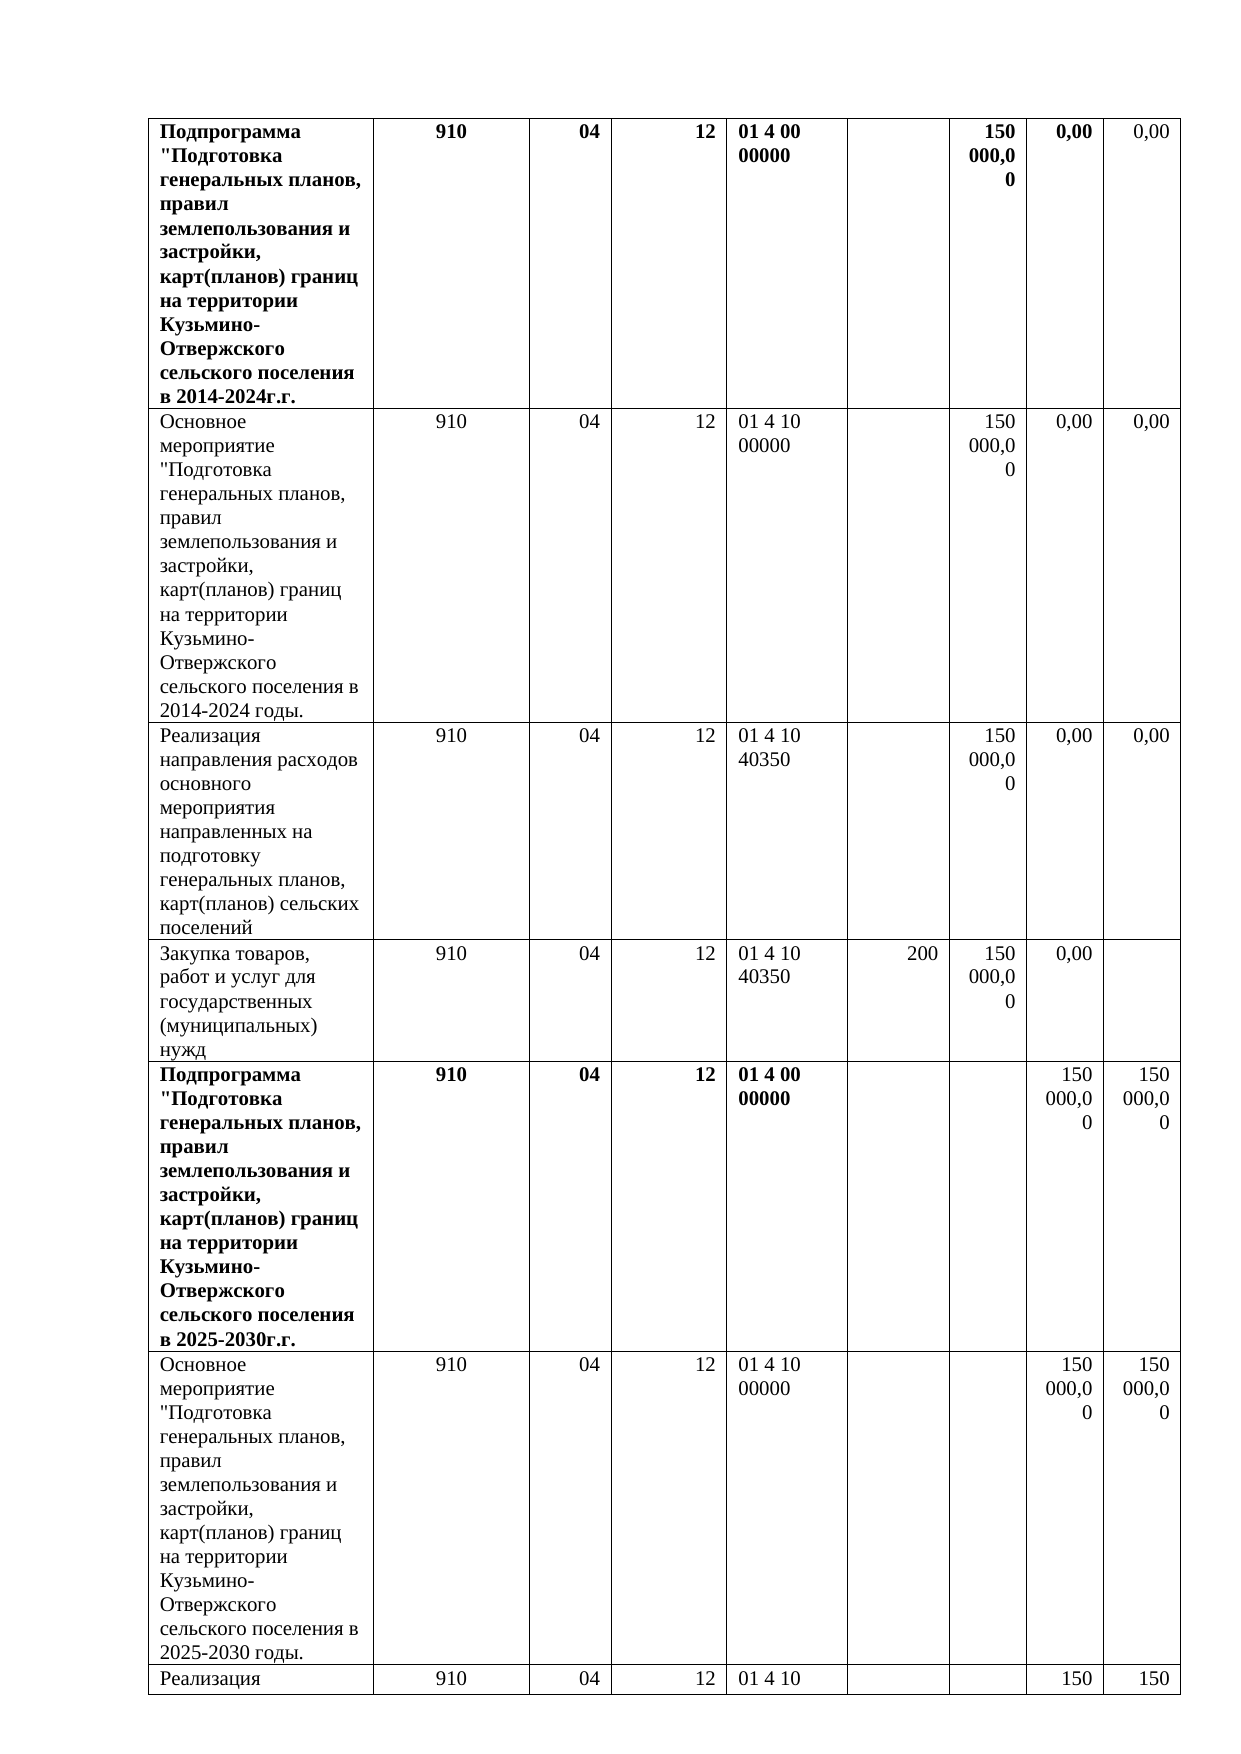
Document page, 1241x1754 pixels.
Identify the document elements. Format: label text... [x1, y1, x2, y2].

table_cell Основное мероприятие "Подготовка генеральных планов, правил землепользования и застройки, карт(планов) границ на территории Кузьмино-Отвержского сельского поселения в 2014-2024 годы. [149, 409, 373, 722]
table_cell [848, 1062, 949, 1351]
table_cell Подпрограмма "Подготовка генеральных планов, правил землепользования и застройки, карт(планов) границ на территории Кузьмино-Отвержского сельского поселения в 2014-2024г.г. [149, 119, 373, 408]
table_cell 01 4 10 40350 [727, 723, 847, 939]
table_cell 910 [374, 1062, 529, 1351]
table_cell 150 000,00 [1104, 1062, 1180, 1351]
table_cell 12 [612, 723, 726, 939]
table_cell 150 000,00 [1027, 1062, 1103, 1351]
table_cell 01 4 00 00000 [727, 119, 847, 408]
table_cell 04 [530, 409, 611, 722]
table_cell 01 4 10 40350 [727, 940, 847, 1061]
table_cell [950, 1665, 1026, 1694]
table_cell 01 4 10 40350 [727, 1665, 847, 1694]
table_cell 910 [374, 409, 529, 722]
table_cell Подпрограмма "Подготовка генеральных планов, правил землепользования и застройки, карт(планов) границ на территории Кузьмино-Отвержского сельского поселения в 2025-2030г.г. [149, 1062, 373, 1351]
table_cell 04 [530, 940, 611, 1061]
table_cell 04 [530, 1352, 611, 1664]
table_cell [950, 1062, 1026, 1351]
table_cell 01 4 10 00000 [727, 409, 847, 722]
table_cell 910 [374, 119, 529, 408]
table_cell 150 000,00 [950, 940, 1026, 1061]
table_cell [848, 723, 949, 939]
table_cell 0,00 [1104, 119, 1180, 408]
table_cell 150 000,00 [950, 409, 1026, 722]
table_cell 150 000,00 [1027, 1665, 1103, 1694]
table_cell 04 [530, 119, 611, 408]
table_cell [848, 409, 949, 722]
table_cell [950, 1352, 1026, 1664]
table_cell 910 [374, 940, 529, 1061]
table_cell 01 4 10 00000 [727, 1352, 847, 1664]
table_cell 04 [530, 1665, 611, 1694]
table_cell 04 [530, 723, 611, 939]
table_cell 04 [530, 1062, 611, 1351]
table_cell [848, 1665, 949, 1694]
table_cell 0,00 [1027, 723, 1103, 939]
table_cell 910 [374, 1352, 529, 1664]
table_cell 910 [374, 723, 529, 939]
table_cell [149, 1665, 373, 1694]
table_cell 150 000,00 [950, 723, 1026, 939]
table_cell 0,00 [1027, 940, 1103, 1061]
table_cell 12 [612, 119, 726, 408]
table_cell [848, 119, 949, 408]
table_cell [848, 1352, 949, 1664]
table_cell Реализация направления расходов основного мероприятия направленных на подготовку генеральных планов, карт(планов) сельских поселений [149, 723, 373, 939]
table_cell 0,00 [1027, 119, 1103, 408]
table_cell 150 000,00 [1027, 1352, 1103, 1664]
table_cell 200 [848, 940, 949, 1061]
table_cell [1104, 940, 1180, 1061]
table_cell 12 [612, 409, 726, 722]
table_cell 150 000,00 [1104, 1352, 1180, 1664]
table_cell 0,00 [1027, 409, 1103, 722]
table_cell 12 [612, 940, 726, 1061]
table_cell 910 [374, 1665, 529, 1694]
table_cell 12 [612, 1665, 726, 1694]
table_cell 150 000,00 [950, 119, 1026, 408]
table_cell 0,00 [1104, 723, 1180, 939]
table_cell 0,00 [1104, 409, 1180, 722]
table_cell 12 [612, 1352, 726, 1664]
table_cell Основное мероприятие "Подготовка генеральных планов, правил землепользования и застройки, карт(планов) границ на территории Кузьмино-Отвержского сельского поселения в 2025-2030 годы. [149, 1352, 373, 1664]
table_cell 12 [612, 1062, 726, 1351]
table_cell Закупка товаров, работ и услуг для государственных (муниципальных) нужд [149, 940, 373, 1061]
table_cell 150 000,00 [1104, 1665, 1180, 1694]
table_cell 01 4 00 00000 [727, 1062, 847, 1351]
